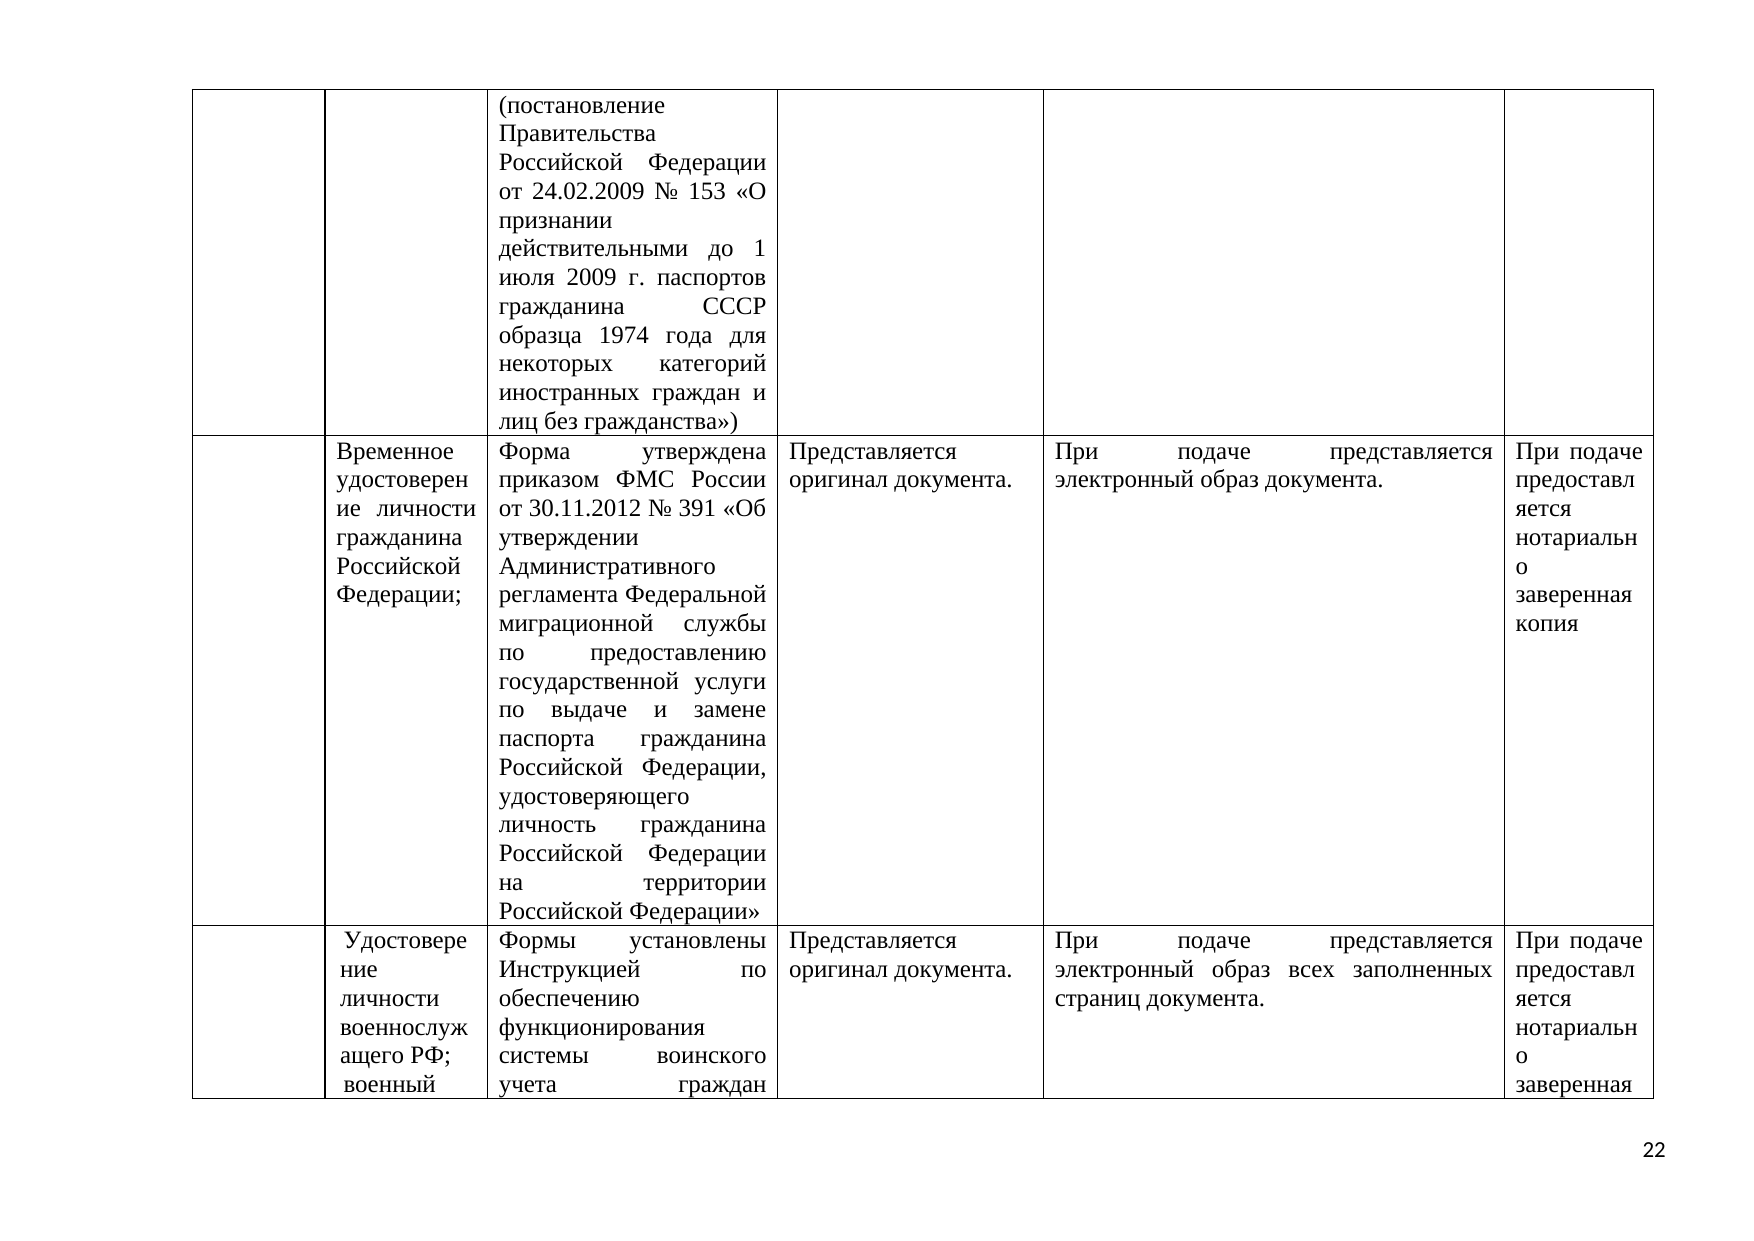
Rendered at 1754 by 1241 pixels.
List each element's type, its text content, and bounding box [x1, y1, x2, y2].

table_cell [193, 926, 324, 1098]
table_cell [1505, 90, 1653, 435]
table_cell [488, 926, 777, 1098]
table_cell При подаче предоставляется нотариально заверенная копия [1505, 436, 1653, 924]
table_cell Форма утверждена приказом ФМС России от 30.11.2012 № 391 «Об утверждении Административного регламента Федеральной миграционной службы по предоставлению государственной услуги по выдаче и замене паспорта гражданина Российской Федерации, удостоверяющего личность гражданина Российской Федерации на территории Российской Федерации» [488, 436, 777, 924]
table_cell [488, 90, 777, 435]
table_cell [193, 436, 324, 924]
table_cell Представляется оригинал документа. [778, 436, 1043, 924]
table_cell При подаче представляется электронный образ документа. [1044, 436, 1504, 924]
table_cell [1044, 926, 1504, 1098]
table_cell [193, 90, 324, 435]
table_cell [326, 90, 487, 435]
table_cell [326, 926, 487, 1098]
table_cell Временное удостоверение личности гражданина Российской Федерации; [326, 436, 487, 924]
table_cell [1505, 926, 1653, 1098]
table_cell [778, 926, 1043, 1098]
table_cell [778, 90, 1043, 435]
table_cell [1044, 90, 1504, 435]
